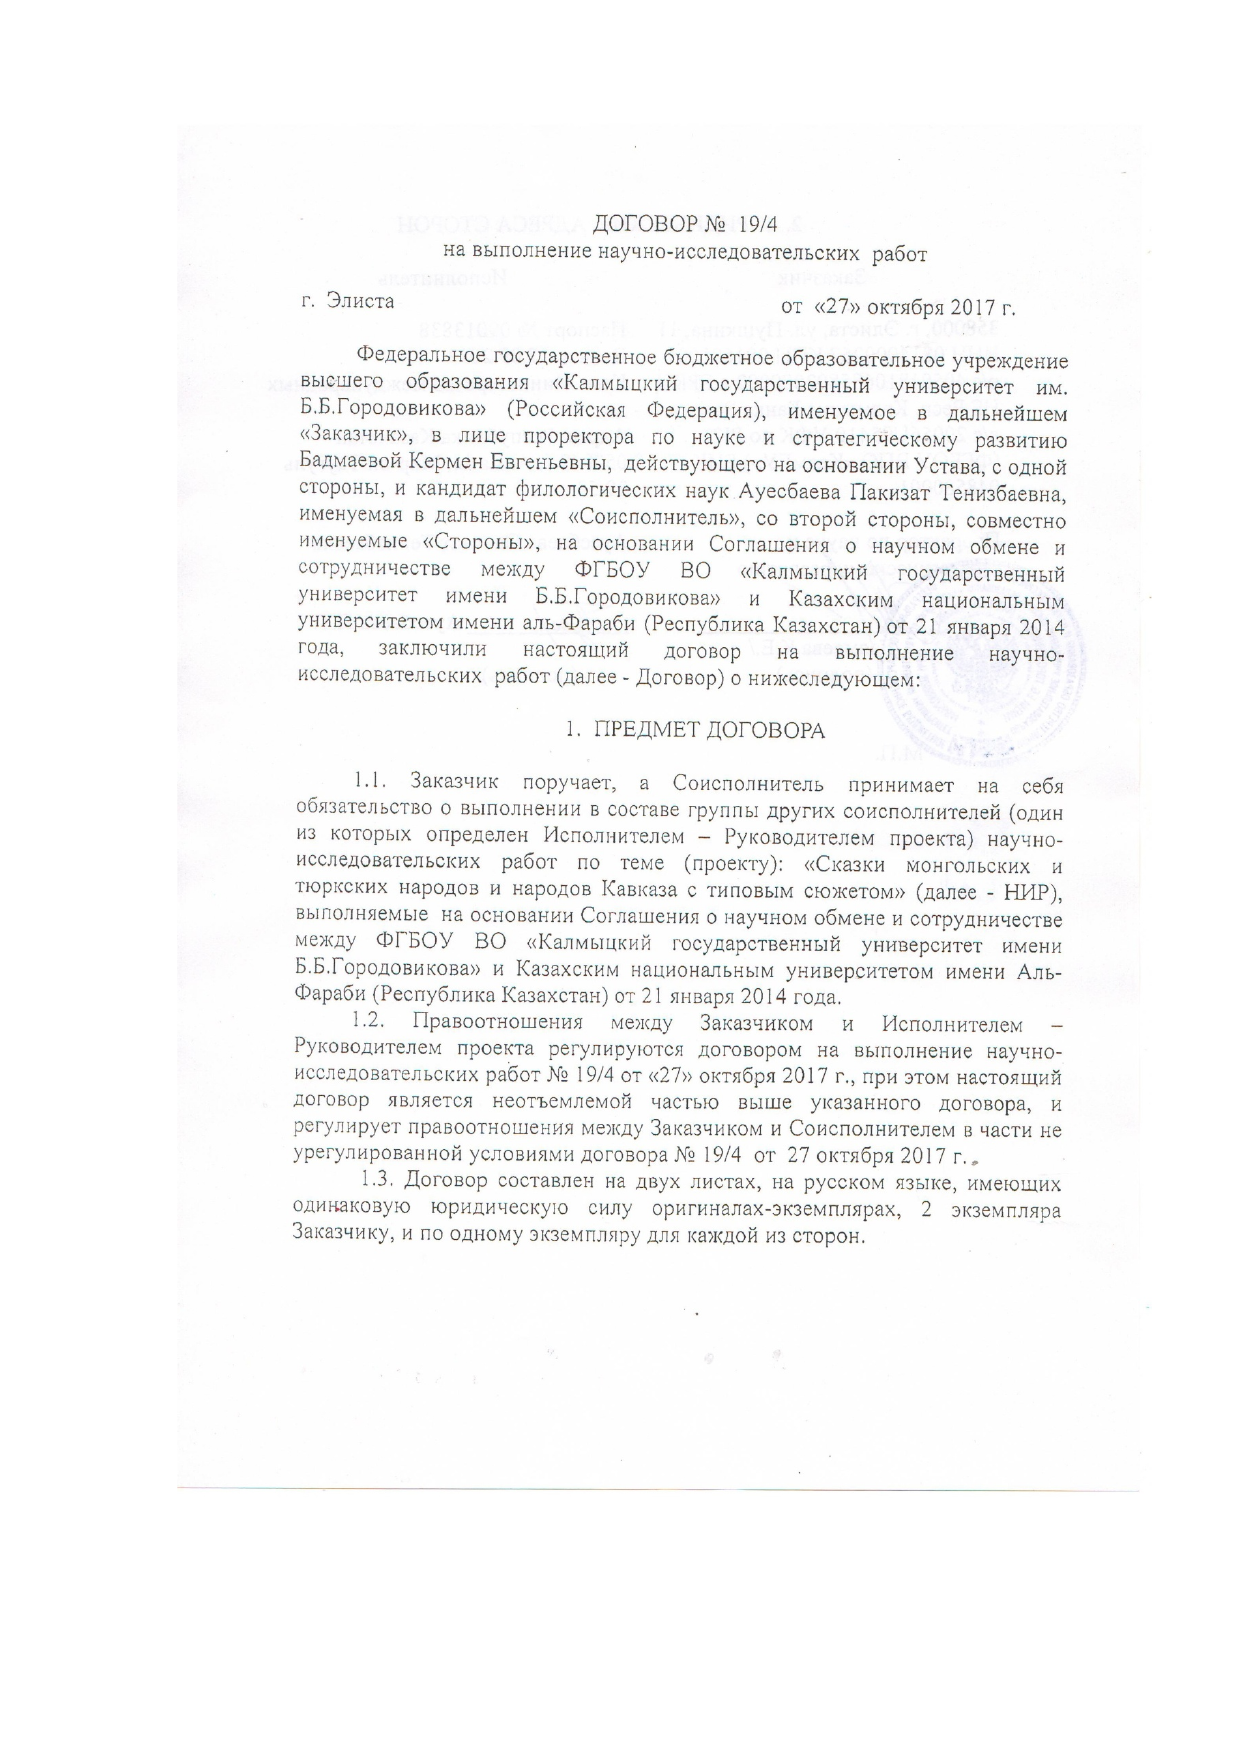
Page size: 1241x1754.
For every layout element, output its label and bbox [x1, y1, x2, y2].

picture [177, 118, 1152, 1498]
